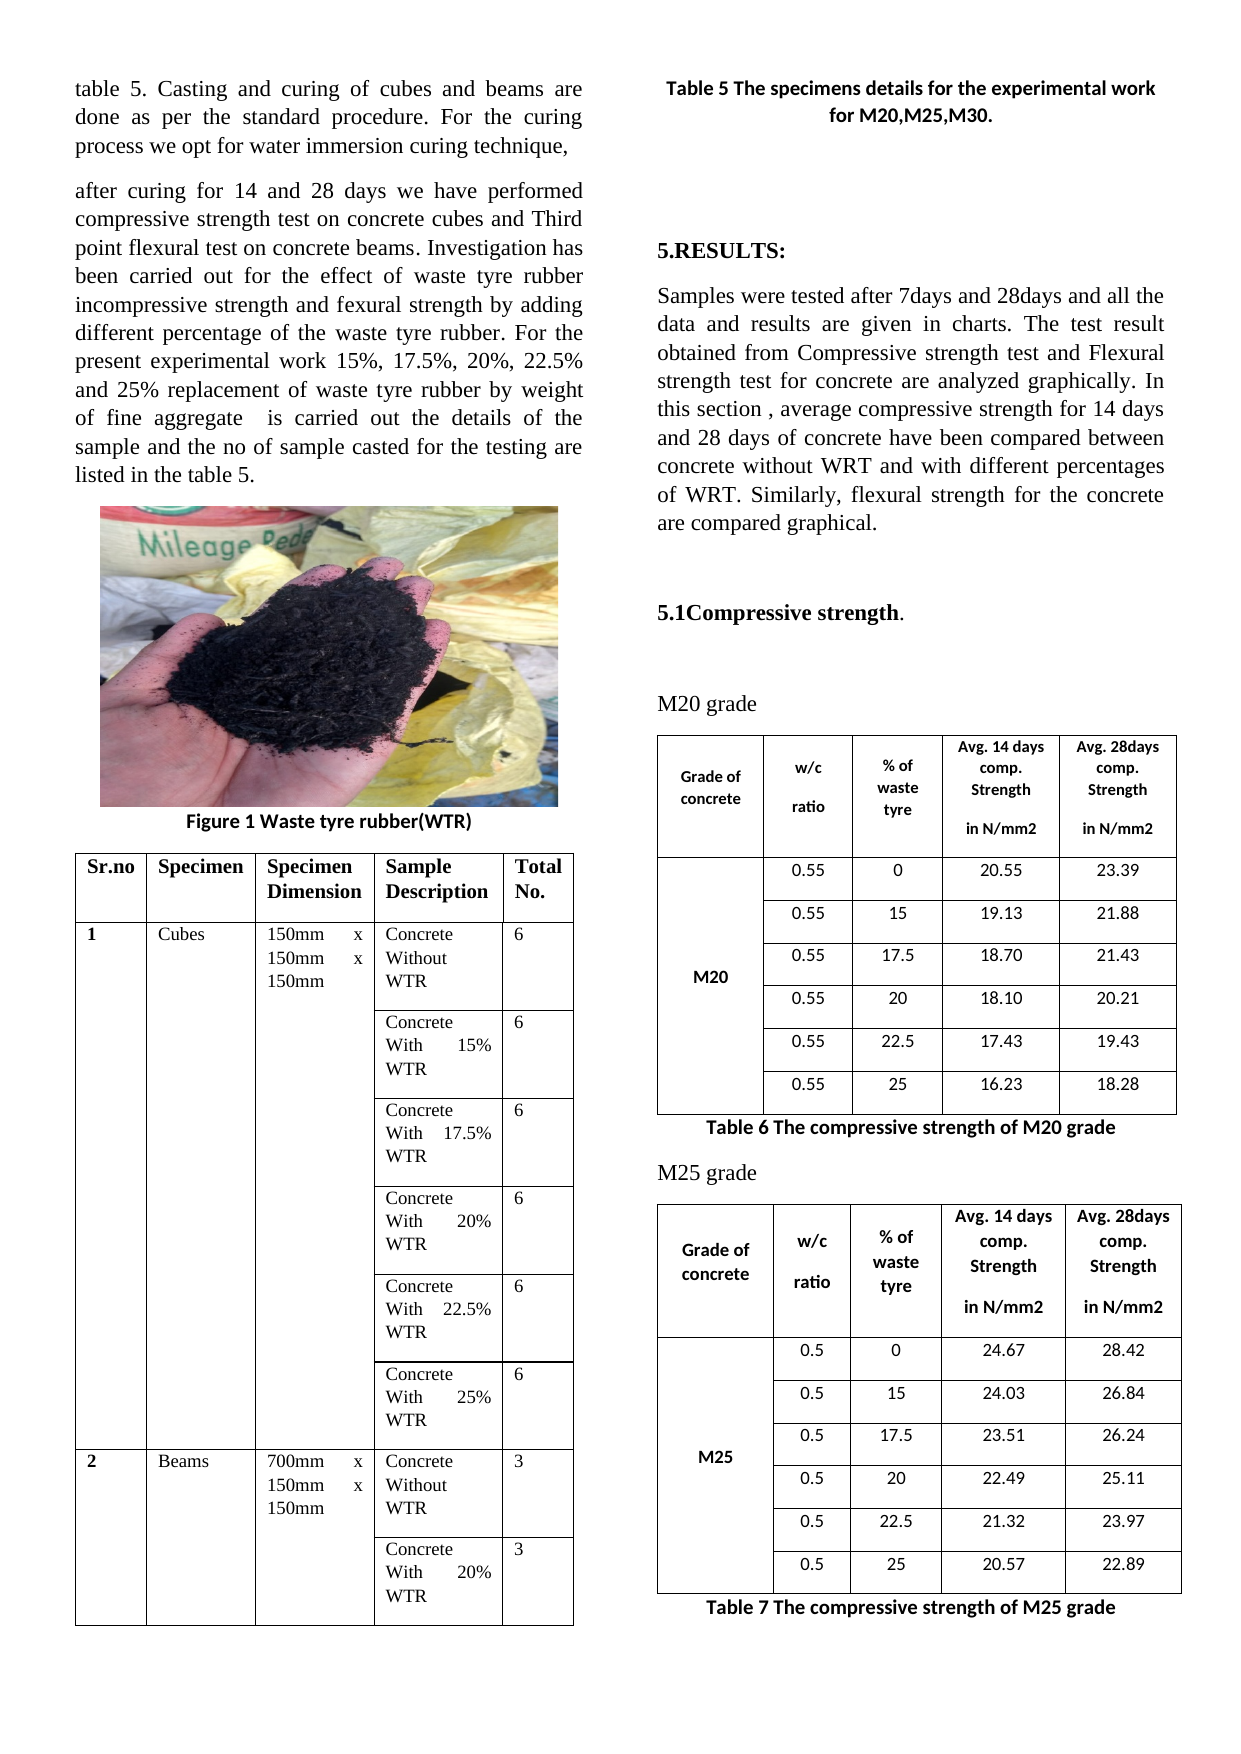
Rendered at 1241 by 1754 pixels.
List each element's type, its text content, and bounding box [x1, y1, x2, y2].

table_header w/c ratio [774, 1205, 850, 1337]
table_cell 26.24 [1066, 1424, 1181, 1465]
table_cell 26.84 [1066, 1381, 1181, 1422]
table_cell M20 [658, 858, 763, 1113]
table_cell Concrete Without WTR [375, 1450, 502, 1537]
table_cell 6 [503, 1187, 573, 1273]
table_cell 20.55 [943, 858, 1059, 900]
table_cell 0.55 [764, 1029, 852, 1071]
table_cell Concrete With 20% WTR [375, 1538, 502, 1625]
table_cell 20.57 [942, 1552, 1065, 1593]
picture [100, 506, 559, 807]
table_cell 0.5 [774, 1466, 850, 1508]
table_cell 17.43 [943, 1029, 1059, 1071]
table_cell Concrete With 17.5% WTR [375, 1099, 502, 1186]
table_cell 19.13 [943, 901, 1059, 943]
table_cell 19.43 [1060, 1029, 1176, 1071]
table_header Sr.no [76, 854, 146, 922]
table_cell 15 [853, 901, 942, 943]
table_header Avg. 14 days comp. Strength in N/mm2 [942, 1205, 1065, 1337]
table_cell 0.5 [774, 1509, 850, 1551]
table_header % of waste tyre [853, 736, 942, 857]
table_header Avg. 28days comp. Strength in N/mm2 [1060, 736, 1176, 857]
table_cell 6 [503, 923, 573, 1010]
text after curing for 14 and 28 days we have performed compressive strength test on concrete cubes and Third point flexural test on concrete beams. Investigation has been carried out for the effect of waste tyre rubber incompressive strength and fexural strength by adding different percentage of the waste tyre rubber. For the present experimental work 15%, 17.5%, 20%, 22.5% and 25% replacement of waste tyre rubber by weight of fine aggregate is carried out the details of the sample and the no of sample casted for the testing are listed in the table 5. [75, 177, 583, 488]
table_cell 18.70 [943, 944, 1059, 985]
table_cell 700mm x 150mm x 150mm [256, 1450, 374, 1625]
text 5.RESULTS: [657, 237, 1165, 263]
table_header Specimen [147, 854, 255, 922]
table_cell 2 [76, 1450, 146, 1625]
table_cell 22.49 [942, 1466, 1065, 1508]
table_cell Concrete With 22.5% WTR [375, 1275, 502, 1361]
table_cell 0.55 [764, 1072, 852, 1113]
table_cell 22.5 [851, 1509, 941, 1551]
text M25 grade [657, 1158, 1165, 1185]
table_cell Concrete With 25% WTR [375, 1363, 502, 1449]
table_cell 1 [76, 923, 146, 1449]
table_cell 0.55 [764, 858, 852, 900]
table_header Grade of concrete [658, 1205, 773, 1337]
table_cell 0.5 [774, 1552, 850, 1593]
table_cell 20.21 [1060, 986, 1176, 1028]
table_cell 150mm x 150mm x 150mm [256, 923, 374, 1449]
table_cell 21.32 [942, 1509, 1065, 1551]
table_cell 0.5 [774, 1381, 850, 1422]
table_cell 23.51 [942, 1424, 1065, 1465]
table_cell 0.55 [764, 944, 852, 985]
table_cell 17.5 [851, 1424, 941, 1465]
table_cell 6 [503, 1011, 573, 1098]
table_cell 23.39 [1060, 858, 1176, 900]
table_header Sample Description [375, 854, 503, 922]
table_cell 0 [851, 1338, 941, 1380]
text Table 6 The compressive strength of M20 grade [657, 1115, 1165, 1140]
table_cell 6 [503, 1363, 573, 1449]
table_cell 0.55 [764, 986, 852, 1028]
table_cell 18.10 [943, 986, 1059, 1028]
table_cell 28.42 [1066, 1338, 1181, 1380]
table_cell 25 [853, 1072, 942, 1113]
text Table 7 The compressive strength of M25 grade [657, 1594, 1165, 1620]
table_cell 0.5 [774, 1338, 850, 1380]
table_header w/c ratio [764, 736, 852, 857]
table_cell 21.88 [1060, 901, 1176, 943]
table_cell 22.5 [853, 1029, 942, 1071]
table_header Avg. 28days comp. Strength in N/mm2 [1066, 1205, 1181, 1337]
table_header Grade of concrete [658, 736, 763, 857]
table_cell Cubes [147, 923, 255, 1449]
table_cell Concrete Without WTR [375, 923, 502, 1010]
table_cell 0.55 [764, 901, 852, 943]
table_cell 15 [851, 1381, 941, 1422]
table_cell 20 [851, 1466, 941, 1508]
table_cell 21.43 [1060, 944, 1176, 985]
table_cell 0.5 [774, 1424, 850, 1465]
table_cell 17.5 [853, 944, 942, 985]
table_header % of waste tyre [851, 1205, 941, 1337]
table_cell 18.28 [1060, 1072, 1176, 1113]
table_cell 3 [503, 1538, 573, 1625]
table_cell 25.11 [1066, 1466, 1181, 1508]
table_cell 24.67 [942, 1338, 1065, 1380]
table_cell Concrete With 20% WTR [375, 1187, 502, 1273]
table_header Avg. 14 days comp. Strength in N/mm2 [943, 736, 1059, 857]
table_header Specimen Dimension [256, 854, 374, 922]
table_cell M25 [658, 1338, 773, 1593]
table_cell 22.89 [1066, 1552, 1181, 1593]
table_cell 23.97 [1066, 1509, 1181, 1551]
table_cell 3 [503, 1450, 573, 1537]
table_header Total No. [504, 854, 573, 922]
text Samples were tested after 7days and 28days and all the data and results are given in charts. The test result obtained from Compressive strength test and Flexural strength test for concrete are analyzed graphically. In this section , average compressive strength for 14 days and 28 days of concrete have been compared between concrete without WRT and with different percentages of WRT. Similarly, flexural strength for the concrete are compared graphical. [657, 282, 1165, 536]
table_cell 16.23 [943, 1072, 1059, 1113]
table_cell 6 [503, 1275, 573, 1361]
table_cell 25 [851, 1552, 941, 1593]
text 5.1Compressive strength. [657, 599, 1165, 626]
text Table 5 The specimens details for the experimental work for M20,M25,M30. [657, 75, 1165, 128]
table_cell Beams [147, 1450, 255, 1625]
table_cell Concrete With 15% WTR [375, 1011, 502, 1098]
table_cell 24.03 [942, 1381, 1065, 1422]
table_cell 0 [853, 858, 942, 900]
table_cell 6 [503, 1099, 573, 1186]
text M20 grade [657, 690, 1165, 716]
table_cell 20 [853, 986, 942, 1028]
